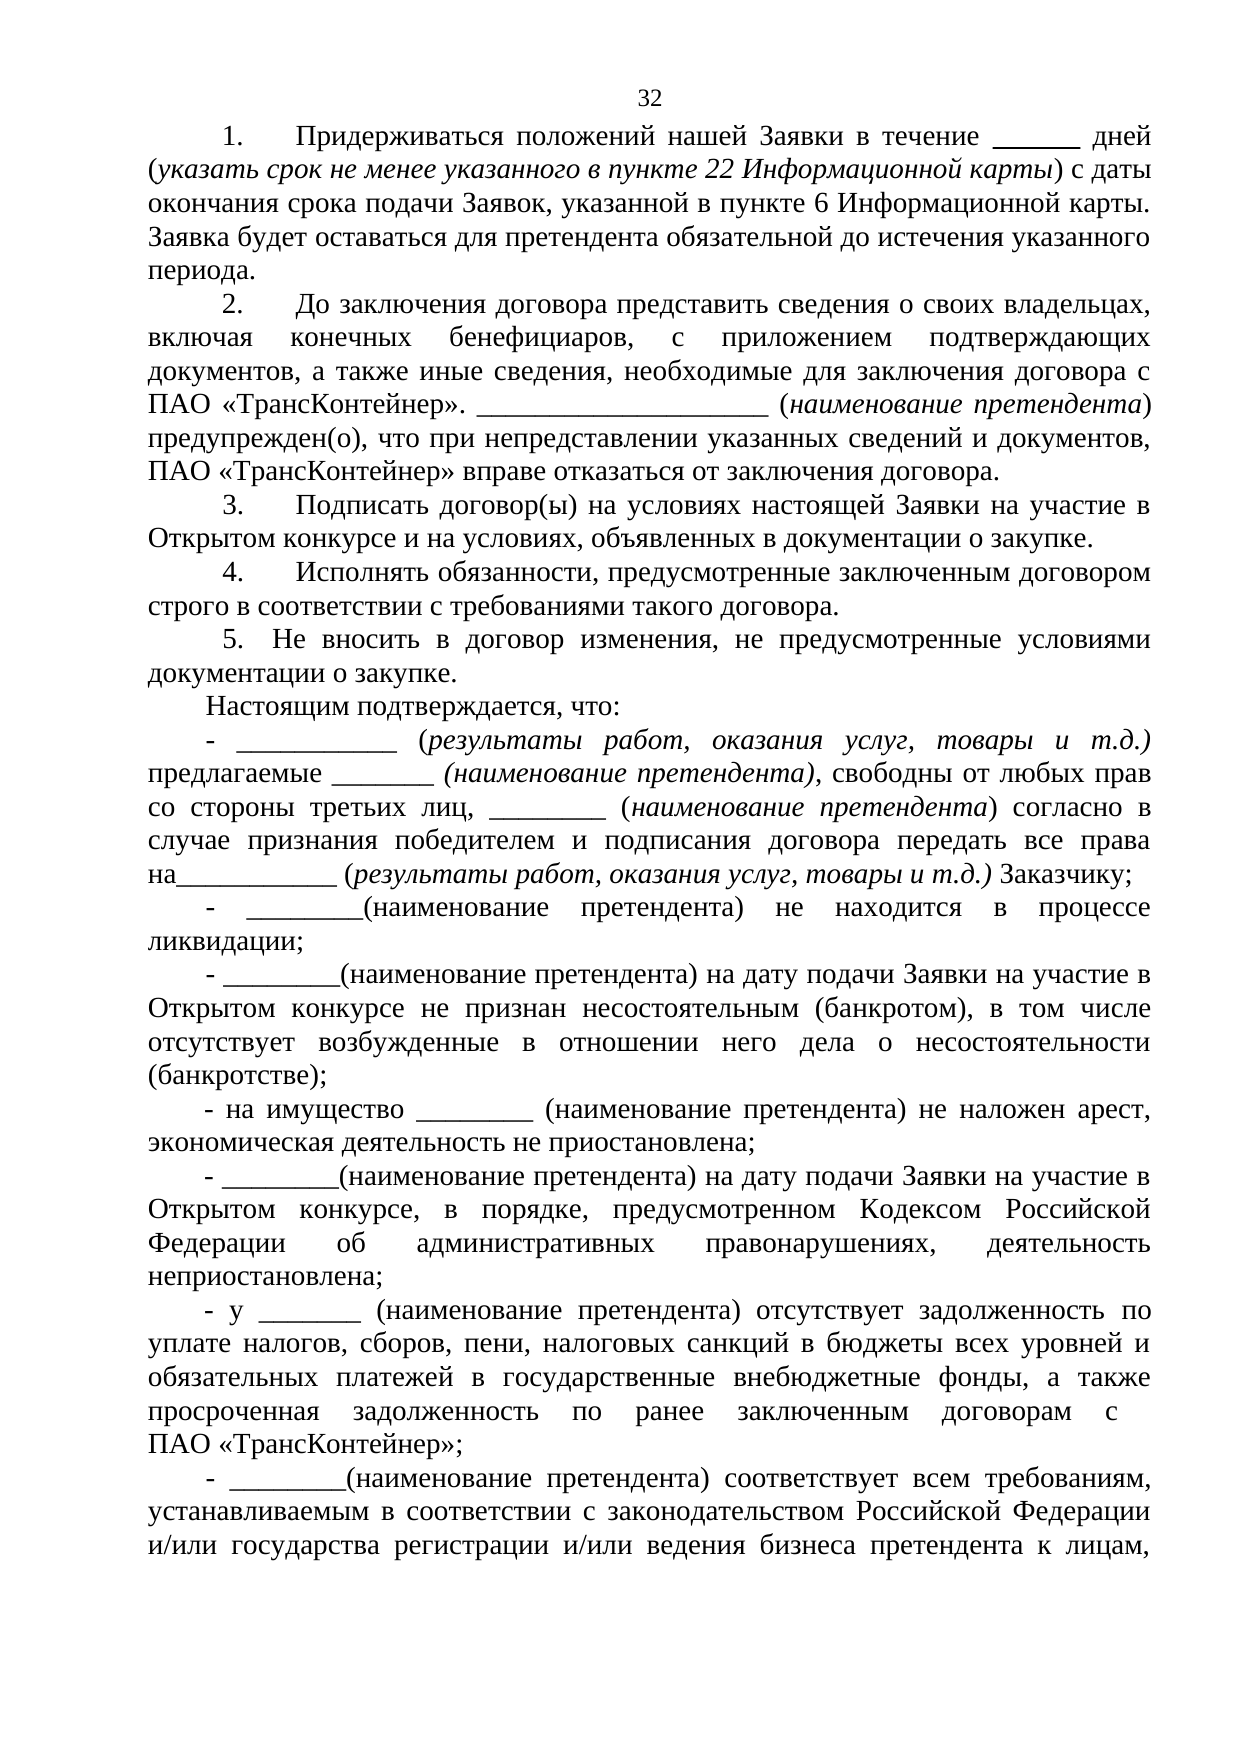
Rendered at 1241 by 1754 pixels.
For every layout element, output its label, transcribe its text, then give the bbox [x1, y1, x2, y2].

text Настоящим подтверждается, что: [148, 688, 1152, 722]
list Исполнять обязанности, предусмотренные заключенным договором строго в соответствии с требованиями такого договора. [148, 554, 1152, 621]
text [148, 1460, 1152, 1560]
text - ________(наименование претендента) на дату подачи Заявки на участие в Открытом конкурсе не признан несостоятельным (банкротом), в том числе отсутствует возбужденные в отношении него дела о несостоятельности (банкротстве); [148, 957, 1152, 1091]
list Не вносить в договор изменения, не предусмотренные условиями документации о закупке. [148, 621, 1152, 688]
list Подписать договор(ы) на условиях настоящей Заявки на участие в Открытом конкурсе и на условиях, объявленных в документации о закупке. [148, 487, 1152, 554]
text - на имущество ________ (наименование претендента) не наложен арест, экономическая деятельность не приостановлена; [148, 1091, 1152, 1158]
text - у _______ (наименование претендента) отсутствует задолженность по уплате налогов, сборов, пени, налоговых санкций в бюджеты всех уровней и обязательных платежей в государственные внебюджетные фонды, а также просроченная задолженность по ранее заключенным договорам с ПАО «ТрансКонтейнер»; [148, 1292, 1152, 1460]
text - ___________ (результаты работ, оказания услуг, товары и т.д.) предлагаемые _______ (наименование претендента), свободны от любых прав со стороны третьих лиц, ________ (наименование претендента) согласно в случае признания победителем и подписания договора передать все права на___________ (результаты работ, оказания услуг, товары и т.д.) Заказчику; [148, 722, 1152, 889]
text - ________(наименование претендента) на дату подачи Заявки на участие в Открытом конкурсе, в порядке, предусмотренном Кодексом Российской Федерации об административных правонарушениях, деятельность неприостановлена; [148, 1158, 1152, 1292]
list До заключения договора представить сведения о своих владельцах, включая конечных бенефициаров, с приложением подтверждающих документов, а также иные сведения, необходимые для заключения договора с ПАО «ТрансКонтейнер». ____________________ (наименование претендента) предупрежден(о), что при непредставлении указанных сведений и документов, ПАО «ТрансКонтейнер» вправе отказаться от заключения договора. [148, 286, 1152, 487]
list Придерживаться положений нашей Заявки в течение ______ дней (указать срок не менее указанного в пункте 22 Информационной карты) с даты окончания срока подачи Заявок, указанной в пункте 6 Информационной карты. Заявка будет оставаться для претендента обязательной до истечения указанного периода. [148, 118, 1152, 286]
text - ________(наименование претендента) не находится в процессе ликвидации; [148, 889, 1152, 957]
